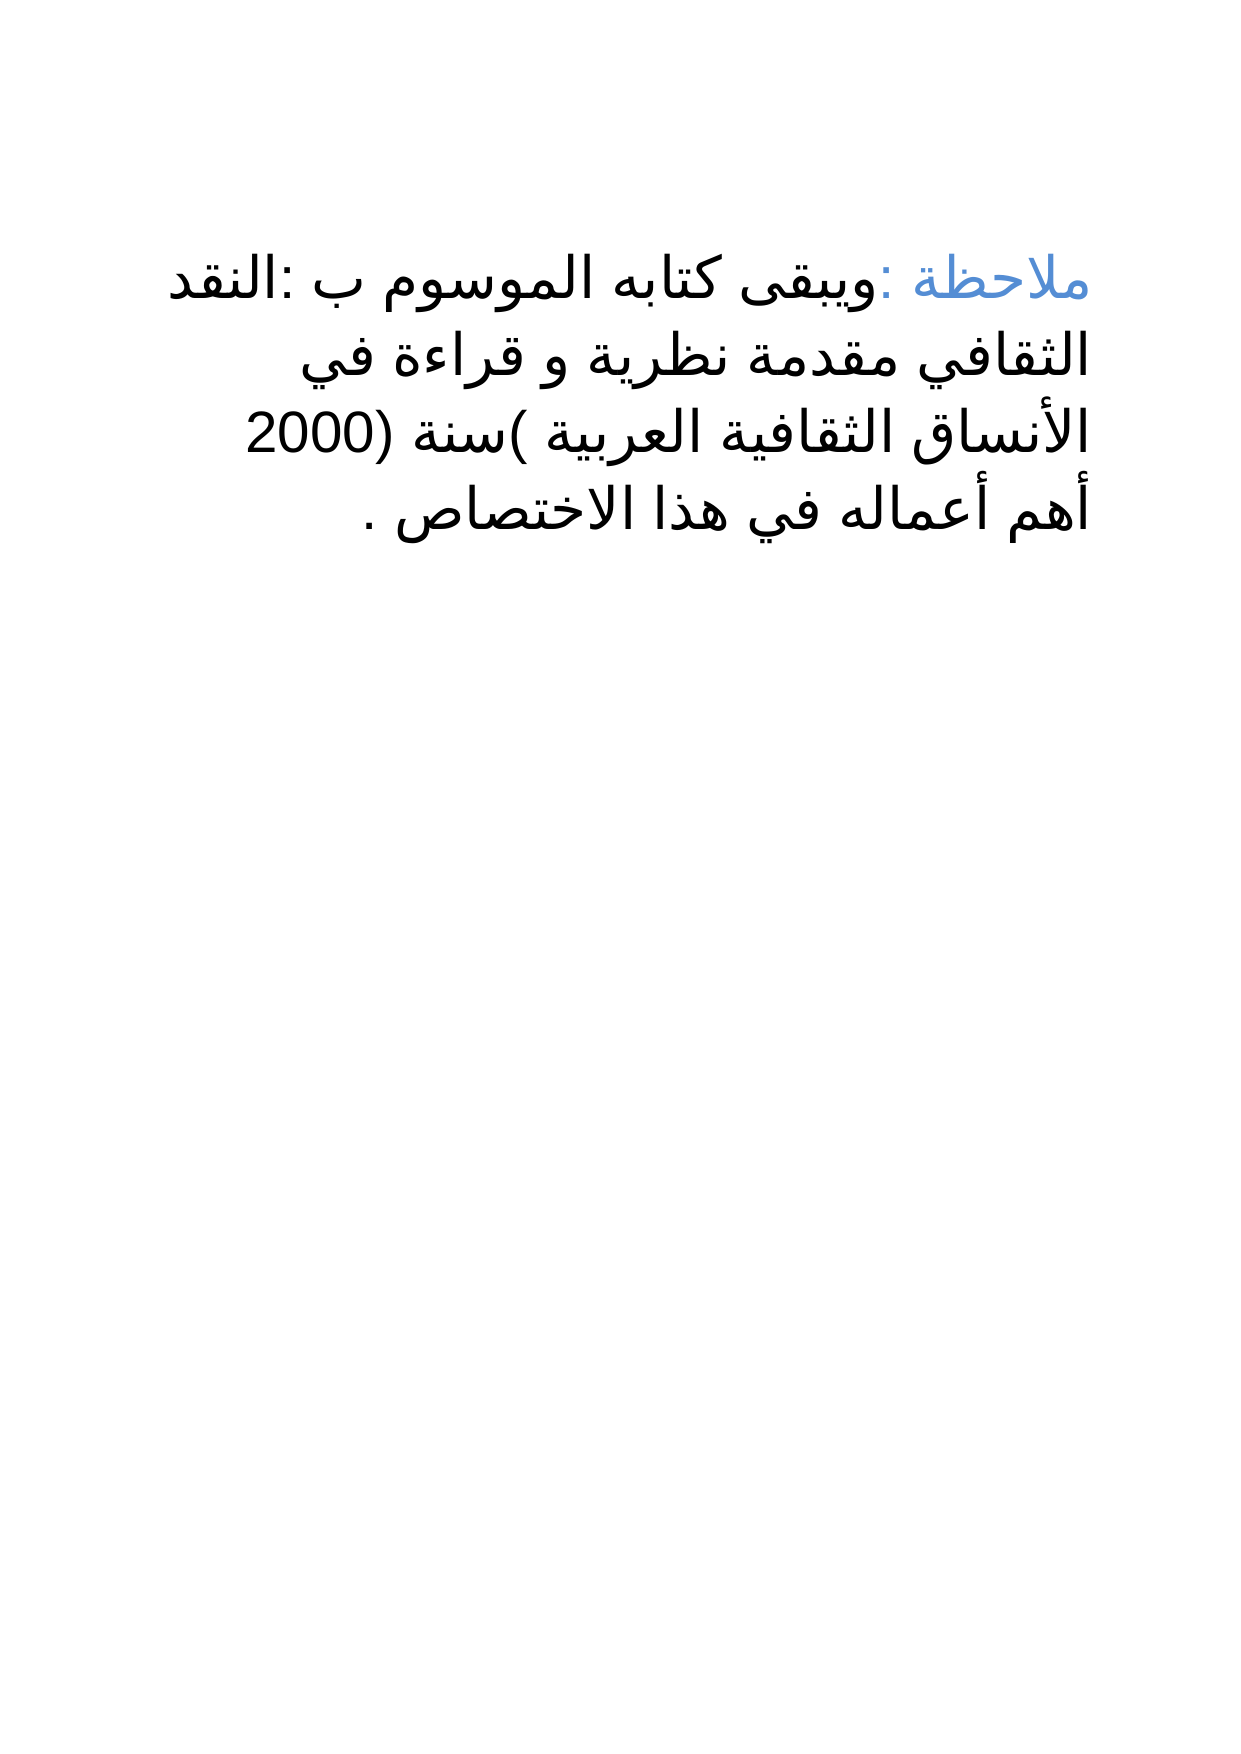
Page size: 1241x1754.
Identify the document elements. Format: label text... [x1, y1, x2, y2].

text ملاحظة :ويبقى كتابه الموسوم ب :النقد الثقافي مقدمة نظرية و قراءة في الأنساق الثقافية العربية )سنة (2000 أهم أعماله في هذا الاختصاص . [148, 244, 1093, 542]
